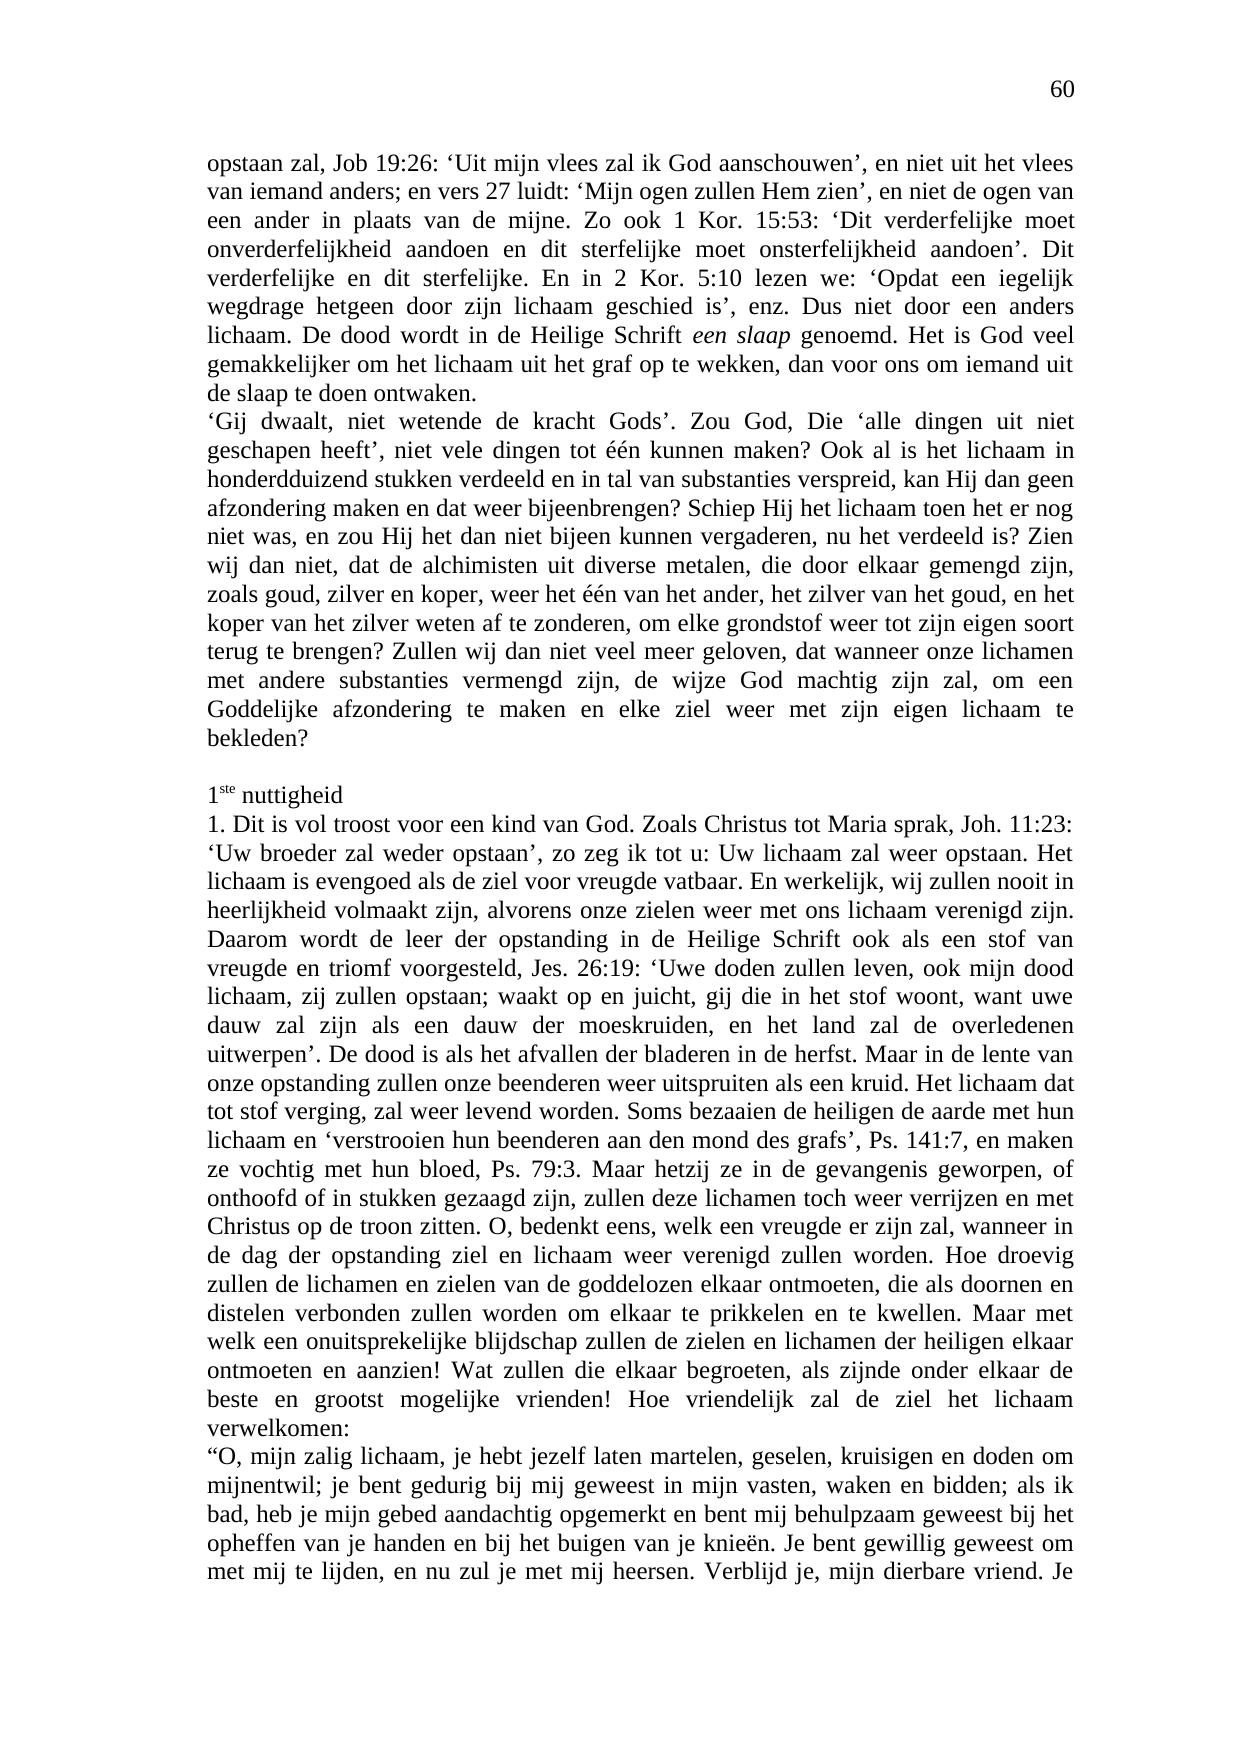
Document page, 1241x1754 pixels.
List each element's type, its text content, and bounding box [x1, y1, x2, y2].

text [207, 1441, 1075, 1585]
text 1. Dit is vol troost voor een kind van God. Zoals Christus tot Maria sprak, Joh. 11:23: ‘Uw broeder zal weder opstaan’, zo zeg ik tot u: Uw lichaam zal weer opstaan. Het lichaam is evengoed als de ziel voor vreugde vatbaar. En werkelijk, wij zullen nooit in heerlijkheid volmaakt zijn, alvorens onze zielen weer met ons lichaam verenigd zijn. Daarom wordt de leer der opstanding in de Heilige Schrift ook als een stof van vreugde en triomf voorgesteld, Jes. 26:19: ‘Uwe doden zullen leven, ook mijn dood lichaam, zij zullen opstaan; waakt op en juicht, gij die in het stof woont, want uwe dauw zal zijn als een dauw der moeskruiden, en het land zal de overledenen uitwerpen’. De dood is als het afvallen der bladeren in de herfst. Maar in de lente van onze opstanding zullen onze beenderen weer uitspruiten als een kruid. Het lichaam dat tot stof verging, zal weer levend worden. Soms bezaaien de heiligen de aarde met hun lichaam en ‘verstrooien hun beenderen aan den mond des grafs’, Ps. 141:7, en maken ze vochtig met hun bloed, Ps. 79:3. Maar hetzij ze in de gevangenis geworpen, of onthoofd of in stukken gezaagd zijn, zullen deze lichamen toch weer verrijzen en met Christus op de troon zitten. O, bedenkt eens, welk een vreugde er zijn zal, wanneer in de dag der opstanding ziel en lichaam weer verenigd zullen worden. Hoe droevig zullen de lichamen en zielen van de goddelozen elkaar ontmoeten, die als doornen en distelen verbonden zullen worden om elkaar te prikkelen en te kwellen. Maar met welk een onuitsprekelijke blijdschap zullen de zielen en lichamen der heiligen elkaar ontmoeten en aanzien! Wat zullen die elkaar begroeten, als zijnde onder elkaar de beste en grootst mogelijke vrienden! Hoe vriendelijk zal de ziel het lichaam verwelkomen: [207, 809, 1075, 1441]
text 1ste nuttigheid [207, 780, 1075, 809]
text ‘Gij dwaalt, niet wetende de kracht Gods’. Zou God, Die ‘alle dingen uit niet geschapen heeft’, niet vele dingen tot één kunnen maken? Ook al is het lichaam in honderdduizend stukken verdeeld en in tal van substanties verspreid, kan Hij dan geen afzondering maken en dat weer bijeenbrengen? Schiep Hij het lichaam toen het er nog niet was, en zou Hij het dan niet bijeen kunnen vergaderen, nu het verdeeld is? Zien wij dan niet, dat de alchimisten uit diverse metalen, die door elkaar gemengd zijn, zoals goud, zilver en koper, weer het één van het ander, het zilver van het goud, en het koper van het zilver weten af te zonderen, om elke grondstof weer tot zijn eigen soort terug te brengen? Zullen wij dan niet veel meer geloven, dat wanneer onze lichamen met andere substanties vermengd zijn, de wijze God machtig zijn zal, om een Goddelijke afzondering te maken en elke ziel weer met zijn eigen lichaam te bekleden? [207, 406, 1075, 751]
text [207, 148, 1075, 406]
